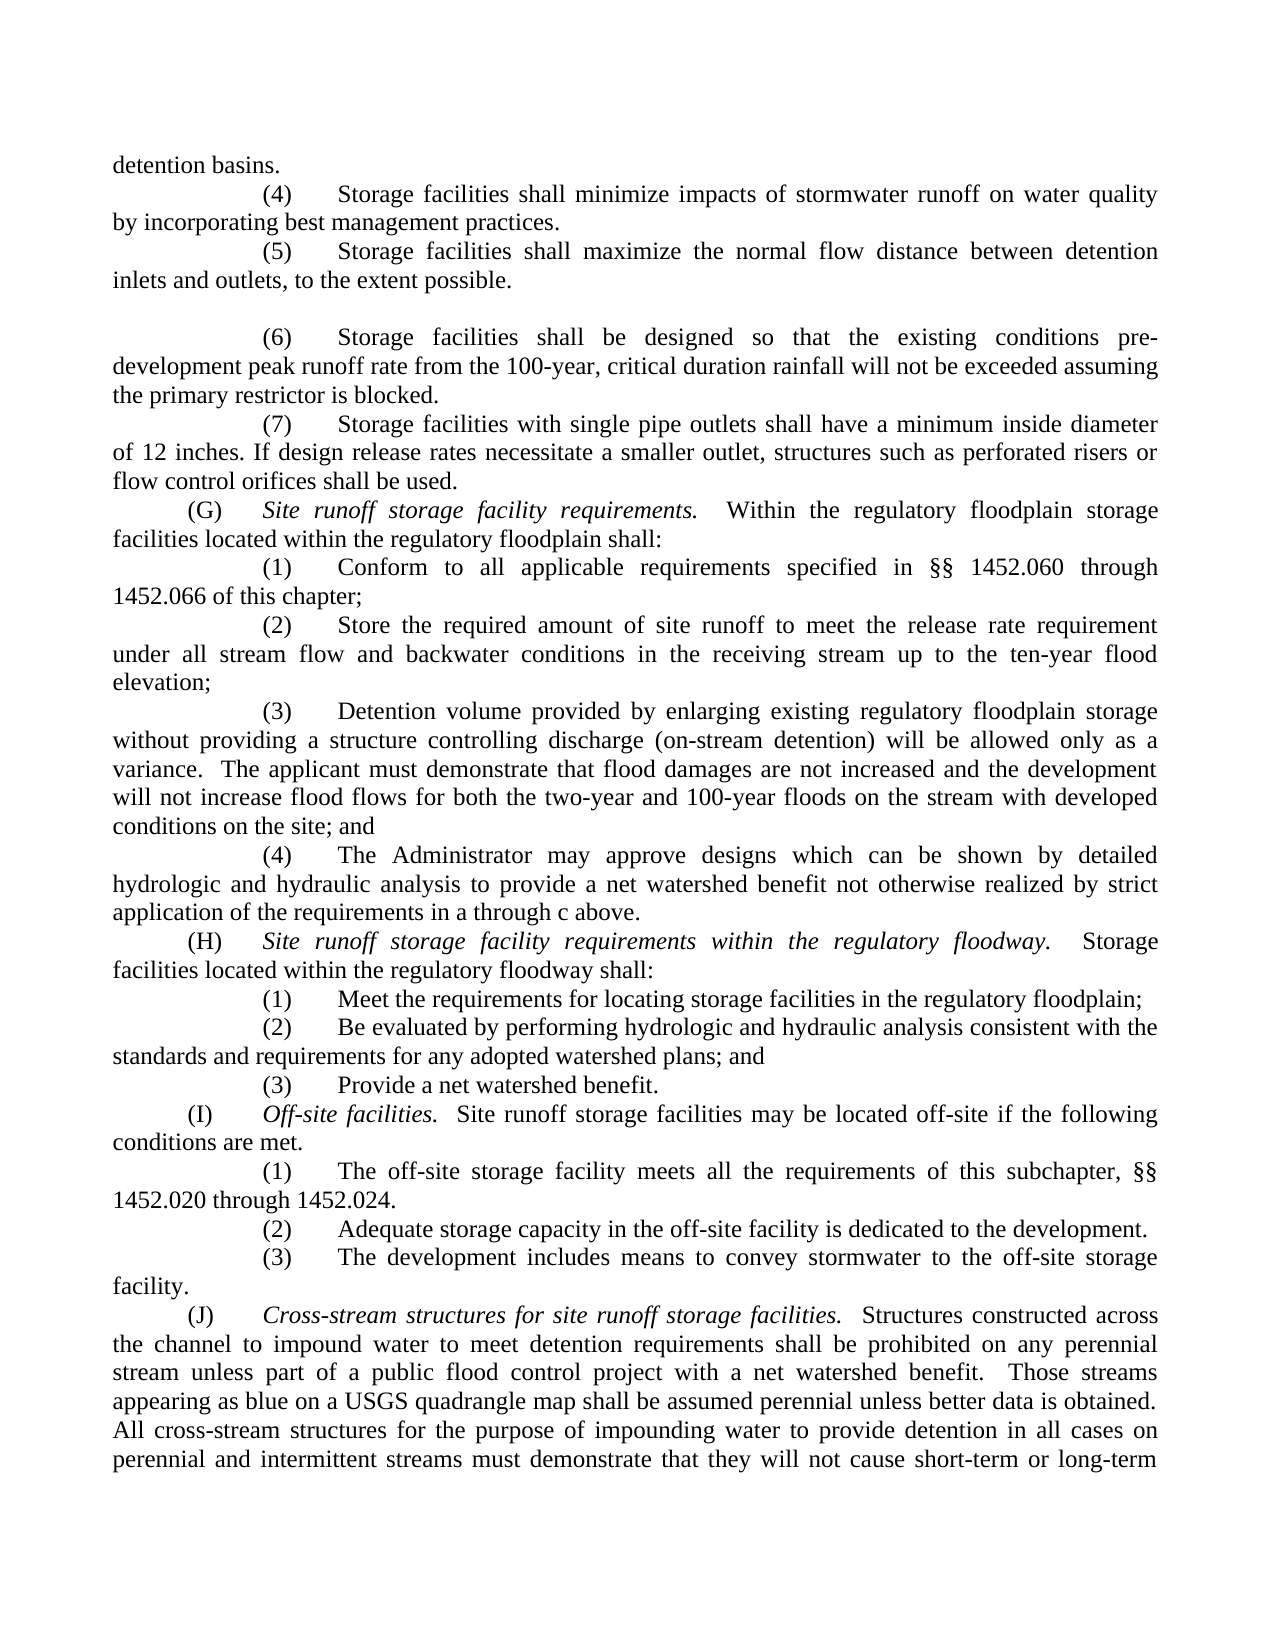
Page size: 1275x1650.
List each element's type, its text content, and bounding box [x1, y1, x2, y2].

text (4) The Administrator may approve designs which can be shown by detailed hydrologic and hydraulic analysis to provide a net watershed benefit not otherwise realized by strict application of the requirements in a through c above. [112, 840, 1159, 926]
text (4) Storage facilities shall minimize impacts of stormwater runoff on water quality by incorporating best management practices. [112, 179, 1159, 236]
text (1) Meet the requirements for locating storage facilities in the regulatory floodplain; [112, 984, 1159, 1012]
text (2) Adequate storage capacity in the off-site facility is dedicated to the development. [112, 1214, 1159, 1242]
text (G) Site runoff storage facility requirements. Within the regulatory floodplain storage facilities located within the regulatory floodplain shall: [112, 495, 1159, 552]
text (1) Conform to all applicable requirements specified in §§ 1452.060 through 1452.066 of this chapter; [112, 552, 1159, 610]
text (7) Storage facilities with single pipe outlets shall have a minimum inside diameter of 12 inches. If design release rates necessitate a smaller outlet, structures such as perforated risers or flow control orifices shall be used. [112, 409, 1159, 495]
text (2) Store the required amount of site runoff to meet the release rate requirement under all stream flow and backwater conditions in the receiving stream up to the ten-year flood elevation; [112, 610, 1159, 696]
text (H) Site runoff storage facility requirements within the regulatory floodway. Storage facilities located within the regulatory floodway shall: [112, 926, 1159, 984]
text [112, 150, 1159, 179]
text (6) Storage facilities shall be designed so that the existing conditions pre-development peak runoff rate from the 100-year, critical duration rainfall will not be exceeded assuming the primary restrictor is blocked. [112, 322, 1159, 409]
text (3) Provide a net watershed benefit. [112, 1070, 1159, 1099]
text (3) The development includes means to convey stormwater to the off-site storage facility. [112, 1242, 1159, 1300]
text (2) Be evaluated by performing hydrologic and hydraulic analysis consistent with the standards and requirements for any adopted watershed plans; and [112, 1012, 1159, 1070]
text (5) Storage facilities shall maximize the normal flow distance between detention inlets and outlets, to the extent possible. [112, 236, 1159, 294]
text (I) Off-site facilities. Site runoff storage facilities may be located off-site if the following conditions are met. [112, 1099, 1159, 1156]
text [112, 1300, 1159, 1472]
text (1) The off-site storage facility meets all the requirements of this subchapter, §§ 1452.020 through 1452.024. [112, 1156, 1159, 1214]
text (3) Detention volume provided by enlarging existing regulatory floodplain storage without providing a structure controlling discharge (on-stream detention) will be allowed only as a variance. The applicant must demonstrate that flood damages are not increased and the development will not increase flood flows for both the two-year and 100-year floods on the stream with developed conditions on the site; and [112, 696, 1159, 840]
